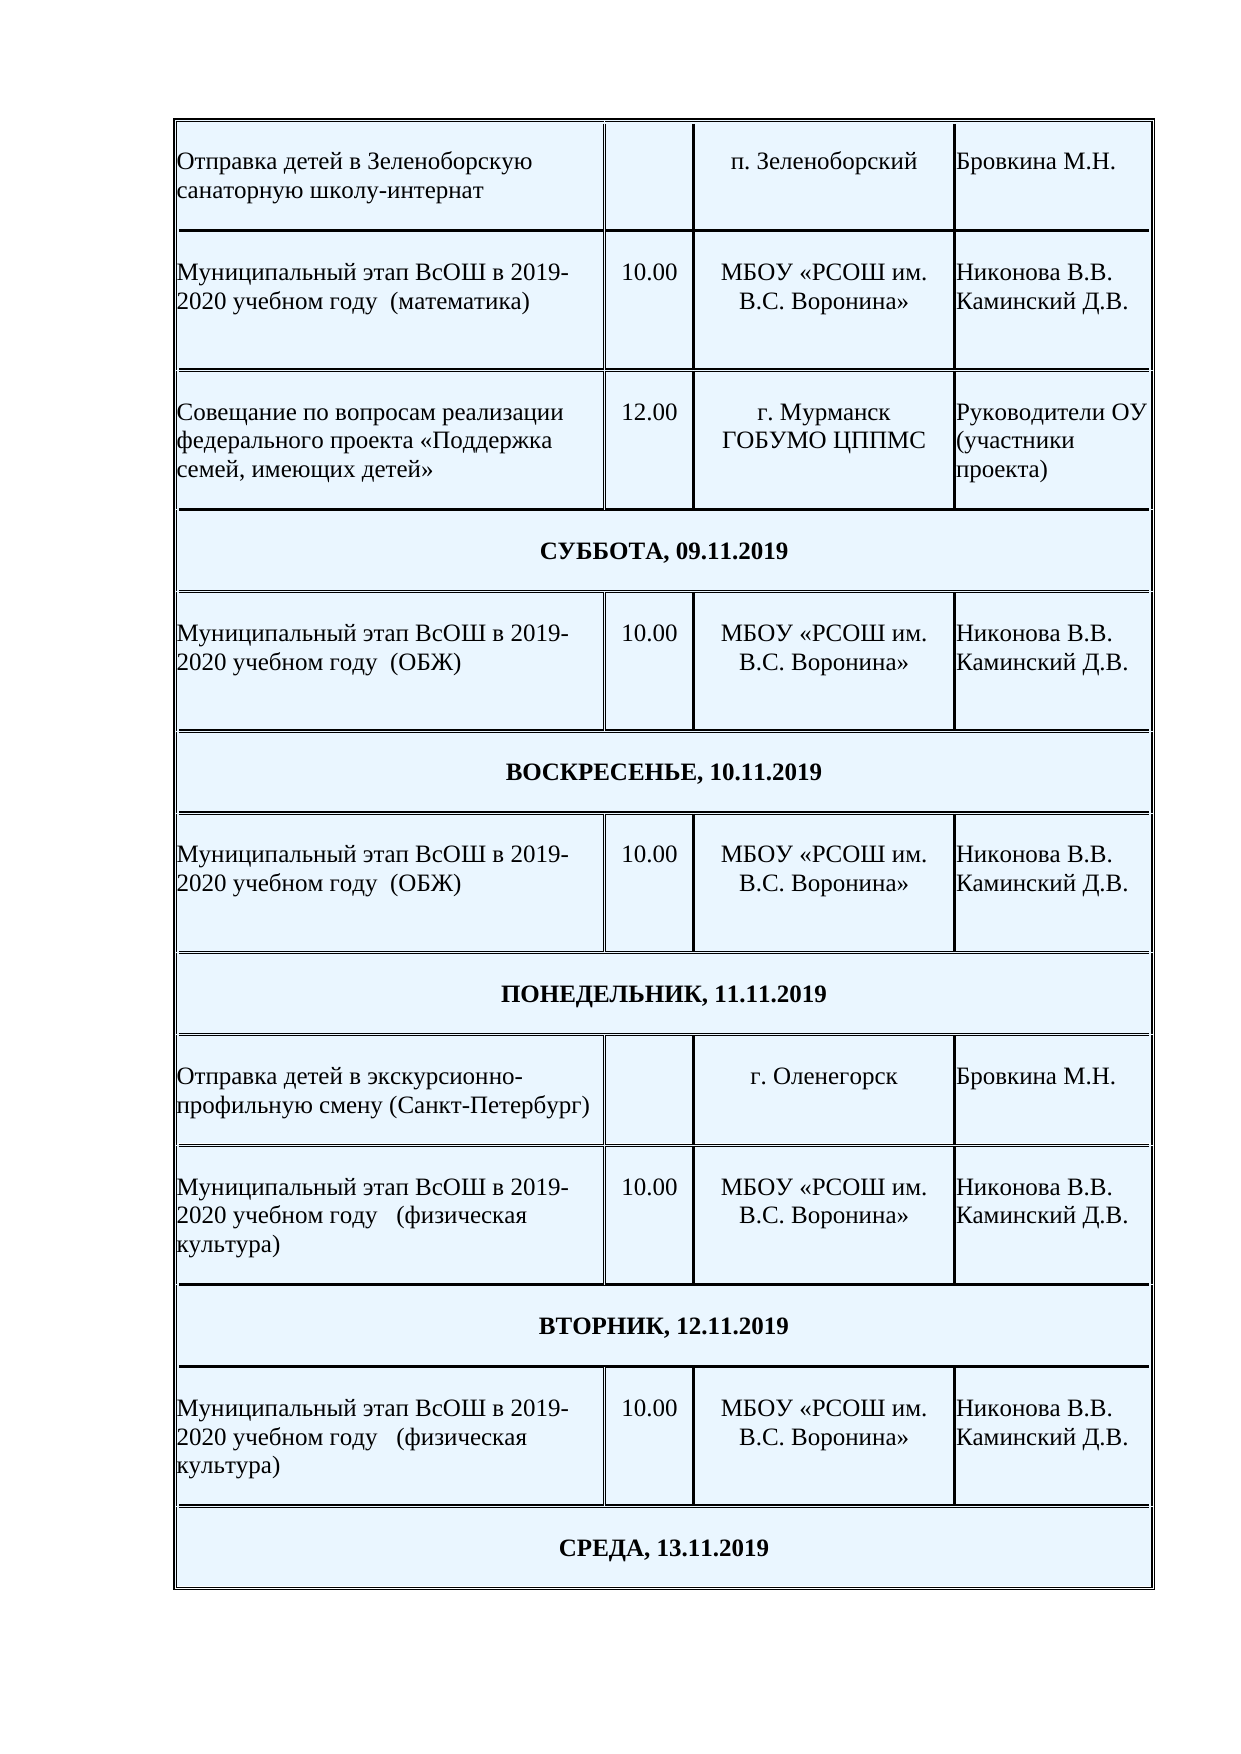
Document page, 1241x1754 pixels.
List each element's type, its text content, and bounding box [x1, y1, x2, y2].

table_cell Муниципальный этап ВсОШ в 2019-2020 учебном году (математика) [177, 229, 603, 368]
table_cell МБОУ «РСОШ им. В.С. Воронина» [695, 815, 953, 951]
table_cell МБОУ «РСОШ им. В.С. Воронина» [695, 593, 953, 729]
table_cell Отправка детей в Зеленоборскую санаторную школу-интернат [177, 122, 605, 229]
table_cell ВТОРНИК, 12.11.2019 [175, 1283, 1153, 1365]
table_cell Бровкина М.Н. [954, 122, 1151, 229]
table_cell Муниципальный этап ВсОШ в 2019-2020 учебном году (физическая культура) [177, 1365, 603, 1504]
table_cell 10.00 [606, 815, 692, 951]
table_cell [606, 1036, 692, 1143]
table_cell Бровкина М.Н. [954, 1033, 1153, 1143]
table_cell Муниципальный этап ВсОШ в 2019-2020 учебном году (физическая культура) [177, 1144, 603, 1283]
table_cell СУББОТА, 09.11.2019 [175, 508, 1153, 590]
table_cell Отправка детей в экскурсионно-профильную смену (Санкт-Петербург) [175, 1033, 605, 1143]
table_cell 12.00 [606, 372, 692, 508]
table_cell Никонова В.В. Каминский Д.В. [954, 590, 1153, 729]
table_cell Никонова В.В. Каминский Д.В. [956, 1365, 1151, 1504]
table_cell Никонова В.В. Каминский Д.В. [956, 811, 1152, 951]
table_cell Совещание по вопросам реализации федерального проекта «Поддержка семей, имеющих детей» [177, 368, 603, 508]
table_cell 10.00 [606, 1368, 692, 1504]
table_cell СРЕДА, 13.11.2019 [177, 1504, 1152, 1586]
table_cell МБОУ «РСОШ им. В.С. Воронина» [695, 1147, 953, 1283]
table_cell г. Мурманск ГОБУМО ЦППМС [695, 372, 953, 508]
table_cell Муниципальный этап ВсОШ в 2019-2020 учебном году (ОБЖ) [175, 590, 605, 729]
table_cell 10.00 [606, 232, 692, 368]
table_cell Руководители ОУ (участники проекта) [956, 368, 1152, 508]
table_cell ПОНЕДЕЛЬНИК, 11.11.2019 [175, 951, 1153, 1033]
table_cell ВОСКРЕСЕНЬЕ, 10.11.2019 [177, 729, 1152, 811]
table_cell МБОУ «РСОШ им. В.С. Воронина» [695, 1368, 953, 1504]
table_cell Никонова В.В. Каминский Д.В. [956, 229, 1151, 368]
table_cell 10.00 [606, 593, 692, 729]
table_cell [605, 122, 693, 229]
table_cell 10.00 [606, 1147, 692, 1283]
table_cell г. Оленегорск [695, 1036, 953, 1143]
table_cell Никонова В.В. Каминский Д.В. [956, 1144, 1152, 1283]
table_cell МБОУ «РСОШ им. В.С. Воронина» [695, 232, 953, 368]
table_cell Муниципальный этап ВсОШ в 2019-2020 учебном году (ОБЖ) [177, 811, 603, 951]
table_cell п. Зеленоборский [693, 122, 954, 229]
